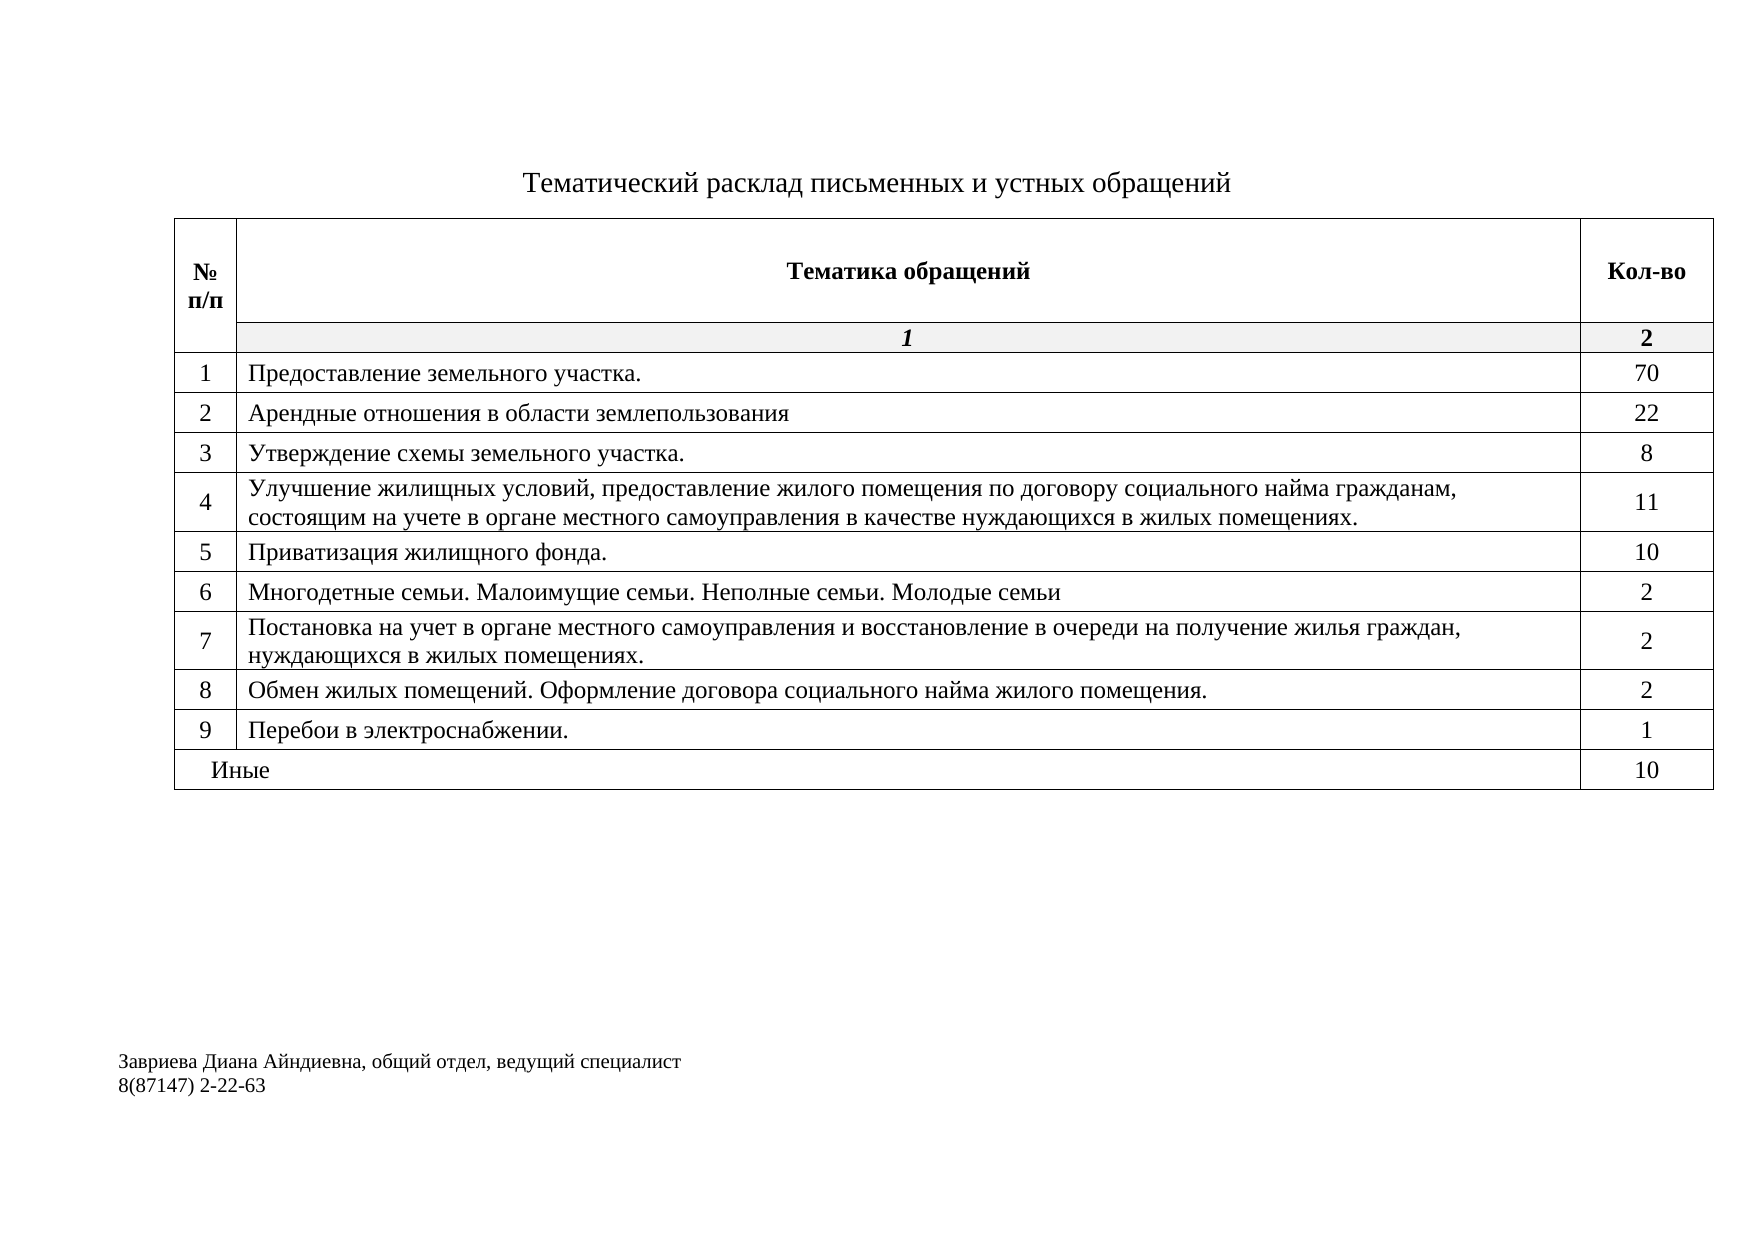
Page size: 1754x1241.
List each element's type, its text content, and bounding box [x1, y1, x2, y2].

table_cell 2 [175, 393, 236, 432]
table_cell Многодетные семьи. Малоимущие семьи. Неполные семьи. Молодые семьи [237, 572, 1580, 611]
table_cell Иные [175, 750, 1580, 789]
table_cell Предоставление земельного участка. [237, 353, 1580, 392]
table_cell 70 [1581, 353, 1713, 392]
table_cell 7 [175, 612, 236, 669]
table_cell Перебои в электроснабжении. [237, 710, 1580, 749]
table_cell 4 [175, 473, 236, 531]
table_cell Улучшение жилищных условий, предоставление жилого помещения по договору социального найма гражданам, состоящим на учете в органе местного самоуправления в качестве нуждающихся в жилых помещениях. [237, 473, 1580, 531]
table_cell Утверждение схемы земельного участка. [237, 433, 1580, 472]
table_cell 2 [1581, 670, 1713, 709]
table_cell 10 [1581, 750, 1713, 789]
table_header Кол-во [1581, 219, 1713, 322]
table_cell Обмен жилых помещений. Оформление договора социального найма жилого помещения. [237, 670, 1580, 709]
table_cell 9 [175, 710, 236, 749]
table_cell 1 [175, 353, 236, 392]
table_cell 8 [1581, 433, 1713, 472]
table_cell 11 [1581, 473, 1713, 531]
table_header № п/п [175, 219, 236, 352]
table_cell 6 [175, 572, 236, 611]
text Завриева Диана Айндиевна, общий отдел, ведущий специалист [118, 1049, 1636, 1073]
text Тематический расклад письменных и устных обращений [118, 172, 1636, 197]
table_cell 3 [175, 433, 236, 472]
table_cell 2 [1581, 572, 1713, 611]
table_cell Постановка на учет в органе местного самоуправления и восстановление в очереди на получение жилья граждан, нуждающихся в жилых помещениях. [237, 612, 1580, 669]
text 8(87147) 2-22-63 [118, 1073, 1636, 1097]
table_header Тематика обращений [237, 219, 1580, 322]
table_cell 2 [1581, 612, 1713, 669]
table_cell Арендные отношения в области землепользования [237, 393, 1580, 432]
table_cell 2 [1581, 323, 1713, 352]
table_cell 22 [1581, 393, 1713, 432]
table_cell 1 [1581, 710, 1713, 749]
table_cell Приватизация жилищного фонда. [237, 532, 1580, 571]
table_cell 8 [175, 670, 236, 709]
table_cell 1 [237, 323, 1580, 352]
table_cell 5 [175, 532, 236, 571]
table_cell 10 [1581, 532, 1713, 571]
